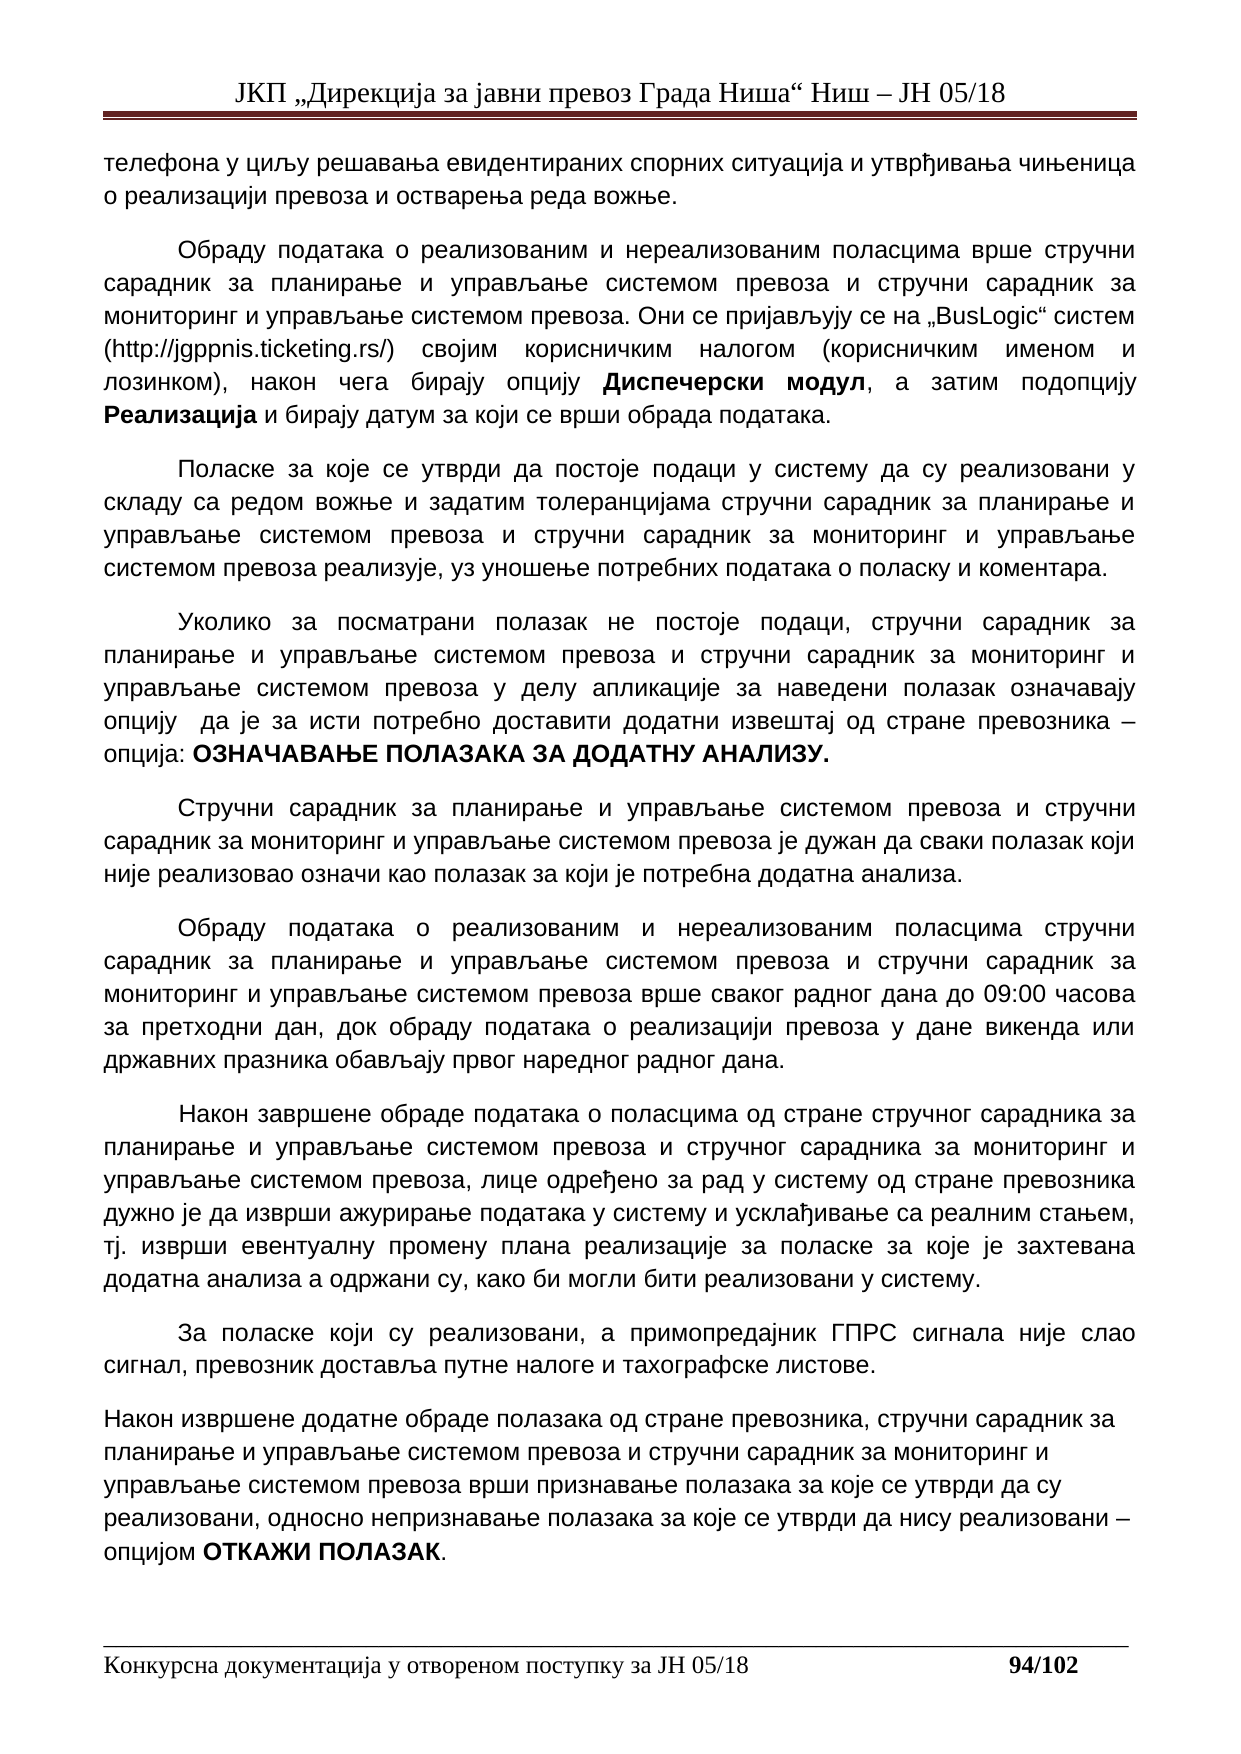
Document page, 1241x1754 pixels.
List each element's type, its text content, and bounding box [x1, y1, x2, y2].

text Стручни сарадник за планирање и управљање системом превоза и стручни сарадник за мониторинг и управљање системом превоза је дужан да сваки полазак који није реализовао означи као полазак за који је потребна додатна анализа. [103, 793, 1137, 887]
text Уколико за посматрани полазак не постоје подаци, стручни сарадник за планирање и управљање системом превоза и стручни сарадник за мониторинг и управљање системом превоза у делу апликације за наведени полазак означавају опцију да је за исти потребно доставити додатни извештај од стране превозника – опција: ОЗНАЧАВАЊЕ ПОЛАЗАКА ЗА ДОДАТНУ АНАЛИЗУ. [103, 607, 1137, 768]
text Обраду података о реализованим и нереализованим поласцима врше стручни сарадник за планирање и управљање системом превоза и стручни сарадник за мониторинг и управљање системом превоза. Они се пријављују се на „BusLogic“ систем (http://jgppnis.ticketing.rs/) својим корисничким налогом (корисничким именом и лозинком), након чега бирају опцију Диспечерски модул, а затим подопцију Реализација и бирају датум за који се врши обрада података. [103, 235, 1137, 429]
text За поласке који су реализовани, а примопредајник ГПРС сигнала није слао сигнал, превозник доставља путне налоге и тахографске листове. [103, 1317, 1137, 1379]
text Након завршене обраде података о поласцима од стране стручног сарадника за планирање и управљање системом превоза и стручног сарадника за мониторинг и управљање системом превоза, лице одређено за рад у систему од стране превозника дужно је да изврши ажурирање података у систему и усклађивање са реалним стањем, тј. изврши евентуалну промену плана реализације за поласке за које је захтевана додатна анализа а одржани су, како би могли бити реализовани у систему. [103, 1098, 1137, 1292]
text Обраду података о реализованим и нереализованим поласцима стручни сарадник за планирање и управљање системом превоза и стручни сарадник за мониторинг и управљање системом превоза врше сваког радног дана до 09:00 часова за претходни дан, док обраду података о реализацији превоза у дане викенда или државних празника обављају првог наредног радног дана. [103, 913, 1137, 1073]
text Поласке за које се утврди да постоје подаци у систему да су реализовани у складу са редом вожње и задатим толеранцијама стручни сарадник за планирање и управљање системом превоза и стручни сарадник за мониторинг и управљање системом превоза реализује, уз уношење потребних података о поласку и коментара. [103, 454, 1137, 582]
text Након извршене додатне обраде полазака од стране превозника, стручни сарадник за планирање и управљање системом превоза и стручни сарадник за мониторинг и управљање системом превоза врши признавање полазака за које се утврди да су реализовани, односно непризнавање полазака за које се утврди да нису реализовани – опцијом ОТКАЖИ ПОЛАЗАК. [103, 1404, 1137, 1565]
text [103, 148, 1137, 210]
